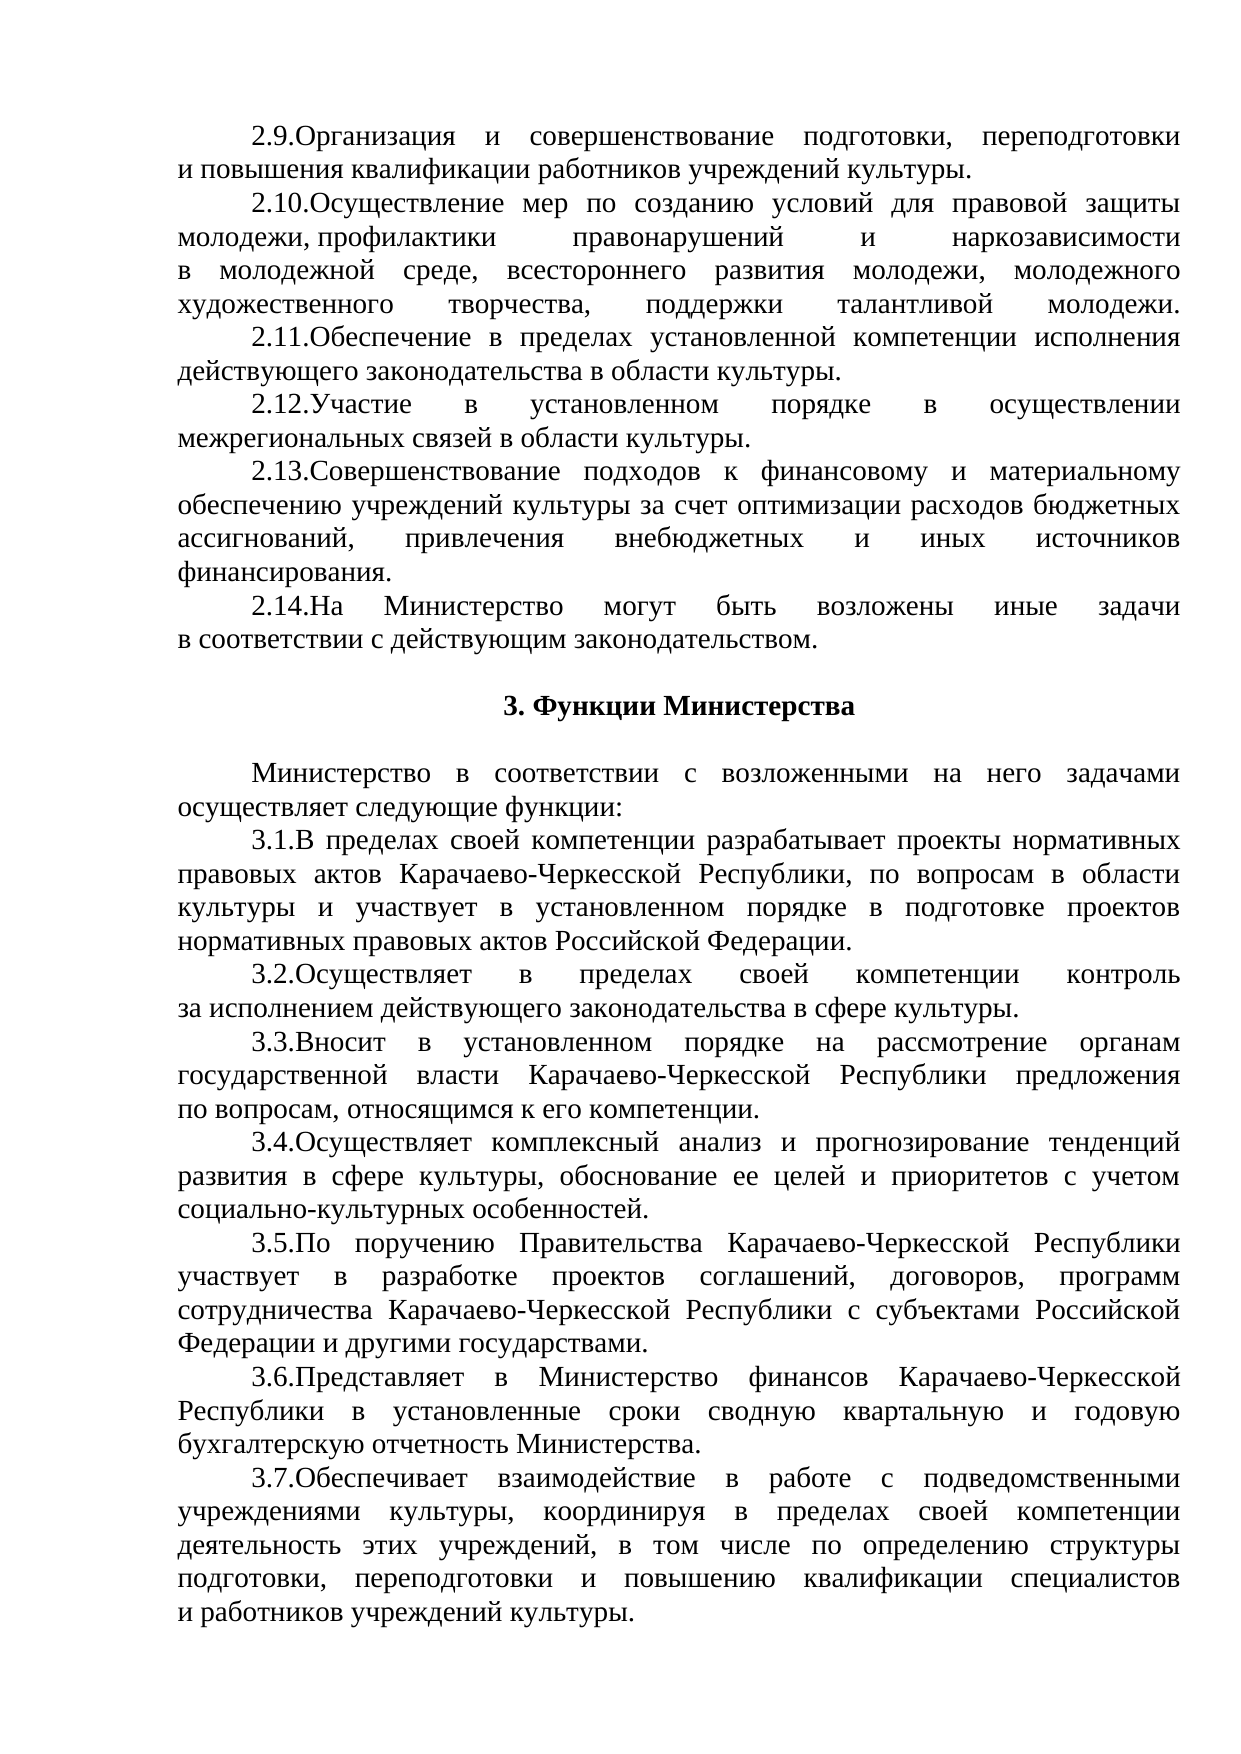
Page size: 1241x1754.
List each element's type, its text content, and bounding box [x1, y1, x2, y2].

text 3.2.Осуществляет в пределах своей компетенции контроль за исполнением действующего законодательства в сфере культуры. [177, 957, 1181, 1024]
text 3.3.Вносит в установленном порядке на рассмотрение органам государственной власти Карачаево-Черкесской Республики предложения по вопросам, относящимся к его компетенции. [177, 1024, 1181, 1124]
text 3.1.В пределах своей компетенции разрабатывает проекты нормативных правовых актов Карачаево-Черкесской Республики, по вопросам в области культуры и участвует в установленном порядке в подготовке проектов нормативных правовых актов Российской Федерации. [177, 822, 1181, 957]
text 2.14.На Министерство могут быть возложены иные задачи в соответствии с действующим законодательством. [177, 588, 1181, 655]
text 3. Функции Министерства [177, 688, 1181, 722]
text 2.13.Совершенствование подходов к финансовому и материальному обеспечению учреждений культуры за счет оптимизации расходов бюджетных ассигнований, привлечения внебюджетных и иных источников финансирования. [177, 453, 1181, 588]
text 3.6.Представляет в Министерство финансов Карачаево-Черкесской Республики в установленные сроки сводную квартальную и годовую бухгалтерскую отчетность Министерства. [177, 1359, 1181, 1460]
text 3.7.Обеспечивает взаимодействие в работе с подведомственными учреждениями культуры, координируя в пределах своей компетенции деятельность этих учреждений, в том числе по определению структуры подготовки, переподготовки и повышению квалификации специалистов и работников учреждений культуры. [177, 1460, 1181, 1627]
text 3.4.Осуществляет комплексный анализ и прогнозирование тенденций развития в сфере культуры, обоснование ее целей и приоритетов с учетом социально-культурных особенностей. [177, 1124, 1181, 1225]
text 2.9.Организация и совершенствование подготовки, переподготовки и повышения квалификации работников учреждений культуры. [177, 118, 1181, 185]
text 3.5.По поручению Правительства Карачаево-Черкесской Республики участвует в разработке проектов соглашений, договоров, программ сотрудничества Карачаево-Черкесской Республики с субъектами Российской Федерации и другими государствами. [177, 1225, 1181, 1359]
text 2.12.Участие в установленном порядке в осуществлении межрегиональных связей в области культуры. [177, 386, 1181, 453]
text 2.10.Осуществление мер по созданию условий для правовой защиты молодежи, профилактики правонарушений и наркозависимости в молодежной среде, всестороннего развития молодежи, молодежного художественного творчества, поддержки талантливой молодежи. 2.11.Обеспечение в пределах установленной компетенции исполнения действующего законодательства в области культуры. [177, 185, 1181, 386]
text Министерство в соответствии с возложенными на него задачами осуществляет следующие функции: [177, 722, 1181, 822]
